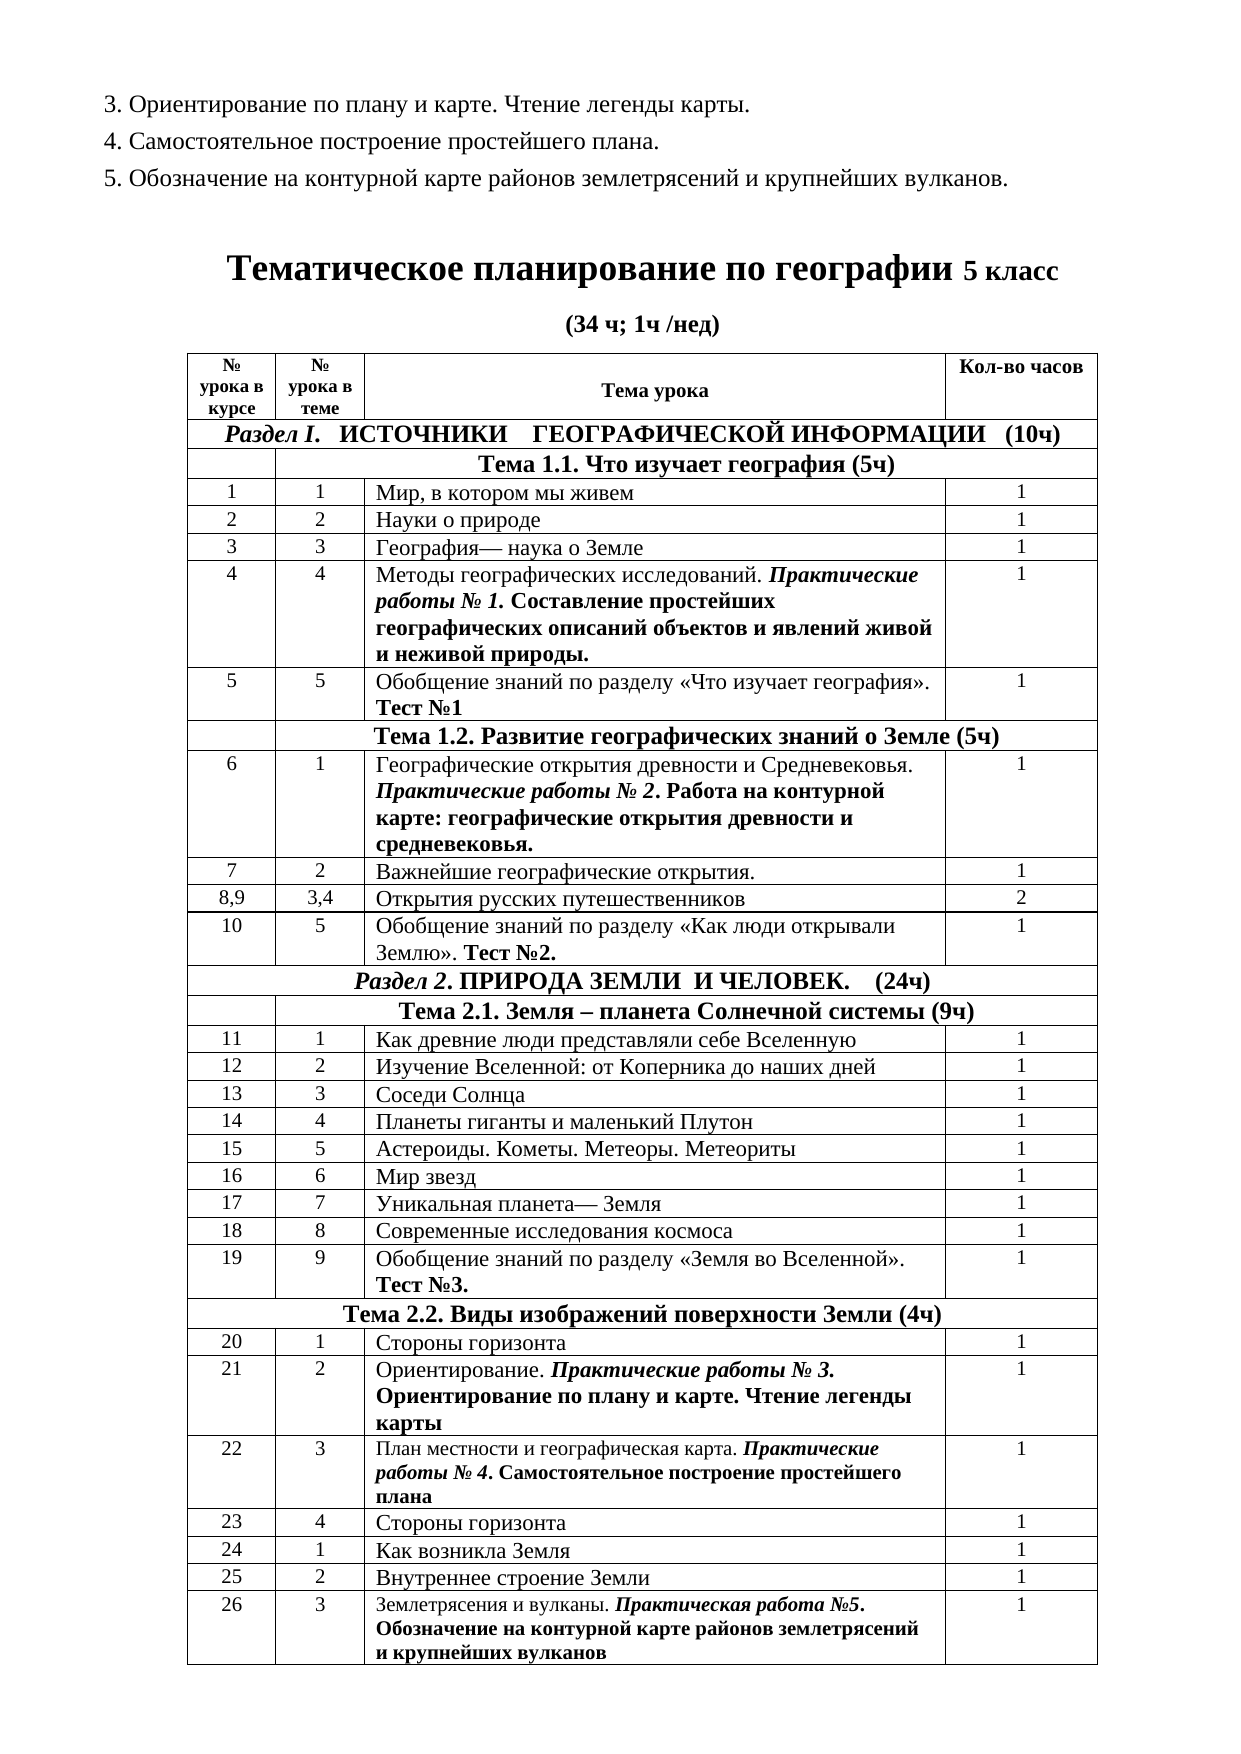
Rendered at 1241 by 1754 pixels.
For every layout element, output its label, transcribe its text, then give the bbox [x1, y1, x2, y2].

table_cell Обобщение знаний по разделу «Как люди открывали Землю». Тест №2. [365, 913, 945, 965]
table_cell 1 [946, 1053, 1097, 1079]
table_cell [188, 996, 275, 1025]
table_cell 23 [188, 1509, 275, 1536]
table_cell 1 [946, 751, 1097, 857]
table_cell [188, 721, 275, 750]
text 3. Ориентирование по плану и карте. Чтение легенды карты. [103, 89, 1181, 117]
table_cell Стороны горизонта [365, 1329, 945, 1355]
table_header № урока в теме [276, 354, 364, 418]
table_cell Мир, в котором мы живем [365, 479, 945, 505]
table_cell 1 [946, 858, 1097, 884]
table_cell 13 [188, 1081, 275, 1107]
table_cell 24 [188, 1537, 275, 1563]
table_cell 1 [946, 1356, 1097, 1435]
table_cell Как древние люди представляли себе Вселенную [365, 1026, 945, 1052]
table_cell 1 [946, 913, 1097, 965]
table_cell 1 [946, 1026, 1097, 1052]
table_cell 21 [188, 1356, 275, 1435]
table_cell Современные исследования космоса [365, 1218, 945, 1244]
table_cell 1 [276, 479, 364, 505]
table_cell Соседи Солнца [365, 1081, 945, 1107]
table_cell 1 [276, 751, 364, 857]
table_cell Обобщение знаний по разделу «Что изучает география». Тест №1 [365, 668, 945, 720]
table_cell 3 [276, 1591, 364, 1664]
table_cell 6 [188, 751, 275, 857]
table_cell Обобщение знаний по разделу «Земля во Вселенной». Тест №3. [365, 1245, 945, 1298]
table_cell Тема 2.1. Земля – планета Солнечной системы (9ч) [276, 996, 1097, 1025]
table_cell 15 [188, 1135, 275, 1162]
table_cell География— наука о Земле [365, 534, 945, 560]
table_cell Раздел 2. ПРИРОДА ЗЕМЛИ И ЧЕЛОВЕК. (24ч) [188, 966, 1097, 995]
text (34 ч; 1ч /нед) [103, 309, 1181, 338]
table_cell 19 [188, 1245, 275, 1298]
text 5. Обозначение на контурной карте районов землетрясений и крупнейших вулканов. [103, 163, 1181, 192]
table_cell 1 [946, 1591, 1097, 1664]
table_cell 1 [946, 1163, 1097, 1189]
table_cell Тема 1.1. Что изучает география (5ч) [276, 449, 1097, 478]
table_cell 2 [276, 1356, 364, 1435]
table_cell 3 [276, 534, 364, 560]
table_cell 2 [276, 858, 364, 884]
table_cell 1 [276, 1329, 364, 1355]
table_cell 26 [188, 1591, 275, 1664]
table_cell Уникальная планета— Земля [365, 1190, 945, 1217]
table_cell 1 [946, 506, 1097, 533]
table_cell 4 [188, 561, 275, 667]
table_cell Географические открытия древности и Средневековья. Практические работы № 2. Работа на контурной карте: географические открытия древности и средневековья. [365, 751, 945, 857]
table_cell 8,9 [188, 885, 275, 911]
table_cell 4 [276, 1509, 364, 1536]
table_cell План местности и географическая карта. Практические работы № 4. Самостоятельное построение простейшего плана [365, 1436, 945, 1508]
table_cell 1 [946, 1329, 1097, 1355]
table_cell 18 [188, 1218, 275, 1244]
table_cell 1 [946, 1135, 1097, 1162]
table_cell 1 [946, 479, 1097, 505]
table_cell Изучение Вселенной: от Коперника до наших дней [365, 1053, 945, 1079]
table_cell 2 [276, 506, 364, 533]
table_cell 5 [276, 1135, 364, 1162]
table_cell 9 [276, 1245, 364, 1298]
table_cell 1 [276, 1026, 364, 1052]
table_cell Важнейшие географические открытия. [365, 858, 945, 884]
table_cell 2 [188, 506, 275, 533]
table_cell Как возникла Земля [365, 1537, 945, 1563]
table_cell 1 [946, 1190, 1097, 1217]
table_cell 4 [276, 1108, 364, 1134]
table_cell 12 [188, 1053, 275, 1079]
table_cell Стороны горизонта [365, 1509, 945, 1536]
table_cell Внутреннее строение Земли [365, 1564, 945, 1590]
table_cell 3,4 [276, 885, 364, 911]
table_cell Мир звезд [365, 1163, 945, 1189]
table_cell 10 [188, 913, 275, 965]
table_cell 4 [276, 561, 364, 667]
table_header Тема урока [365, 354, 945, 418]
table_cell 1 [946, 1509, 1097, 1536]
table_cell Тема 2.2. Виды изображений поверхности Земли (4ч) [188, 1299, 1097, 1327]
table_header № урока в курсе [188, 354, 275, 418]
table_cell Методы географических исследований. Практические работы № 1. Составление простейших географических описаний объектов и явлений живой и неживой природы. [365, 561, 945, 667]
table_cell 3 [276, 1081, 364, 1107]
table_cell 1 [946, 534, 1097, 560]
table_cell 8 [276, 1218, 364, 1244]
table_cell 17 [188, 1190, 275, 1217]
table_cell 1 [946, 561, 1097, 667]
table_cell 2 [276, 1053, 364, 1079]
table_cell 5 [276, 668, 364, 720]
table_cell 1 [946, 668, 1097, 720]
table_cell 1 [946, 1245, 1097, 1298]
table_cell Тема 1.2. Развитие географических знаний о Земле (5ч) [276, 721, 1097, 750]
table_cell Землетрясения и вулканы. Практическая работа №5. Обозначение на контурной карте районов землетрясений и крупнейших вулканов [365, 1591, 945, 1664]
table_cell 1 [946, 1537, 1097, 1563]
table_cell 1 [946, 1108, 1097, 1134]
table_cell 5 [276, 913, 364, 965]
table_cell Ориентирование. Практические работы № 3. Ориентирование по плану и карте. Чтение легенды карты [365, 1356, 945, 1435]
table_cell Раздел I. ИСТОЧНИКИ ГЕОГРАФИЧЕСКОЙ ИНФОРМАЦИИ (10ч) [188, 420, 1097, 448]
table_cell 1 [946, 1081, 1097, 1107]
table_cell 20 [188, 1329, 275, 1355]
table_cell Науки о природе [365, 506, 945, 533]
table_cell 7 [276, 1190, 364, 1217]
table_cell 22 [188, 1436, 275, 1508]
table_cell Открытия русских путешественников [365, 885, 945, 911]
table_cell 1 [276, 1537, 364, 1563]
table_cell 1 [188, 479, 275, 505]
table_cell 5 [188, 668, 275, 720]
table_cell 3 [276, 1436, 364, 1508]
table_cell 6 [276, 1163, 364, 1189]
table_cell 7 [188, 858, 275, 884]
table_cell 1 [946, 1436, 1097, 1508]
table_cell 25 [188, 1564, 275, 1590]
table_cell 3 [188, 534, 275, 560]
text 4. Самостоятельное построение простейшего плана. [103, 126, 1181, 155]
table_cell 2 [946, 885, 1097, 911]
table_cell 14 [188, 1108, 275, 1134]
table_cell 16 [188, 1163, 275, 1189]
table_cell Астероиды. Кометы. Метеоры. Метеориты [365, 1135, 945, 1162]
table_cell 1 [946, 1218, 1097, 1244]
table_cell 11 [188, 1026, 275, 1052]
table_cell Планеты гиганты и маленький Плутон [365, 1108, 945, 1134]
table_cell 2 [276, 1564, 364, 1590]
table_cell [188, 449, 275, 478]
text Тематическое планирование по географии 5 класс [103, 245, 1181, 288]
table_cell 1 [946, 1564, 1097, 1590]
table_header Кол-во часов [946, 354, 1097, 418]
